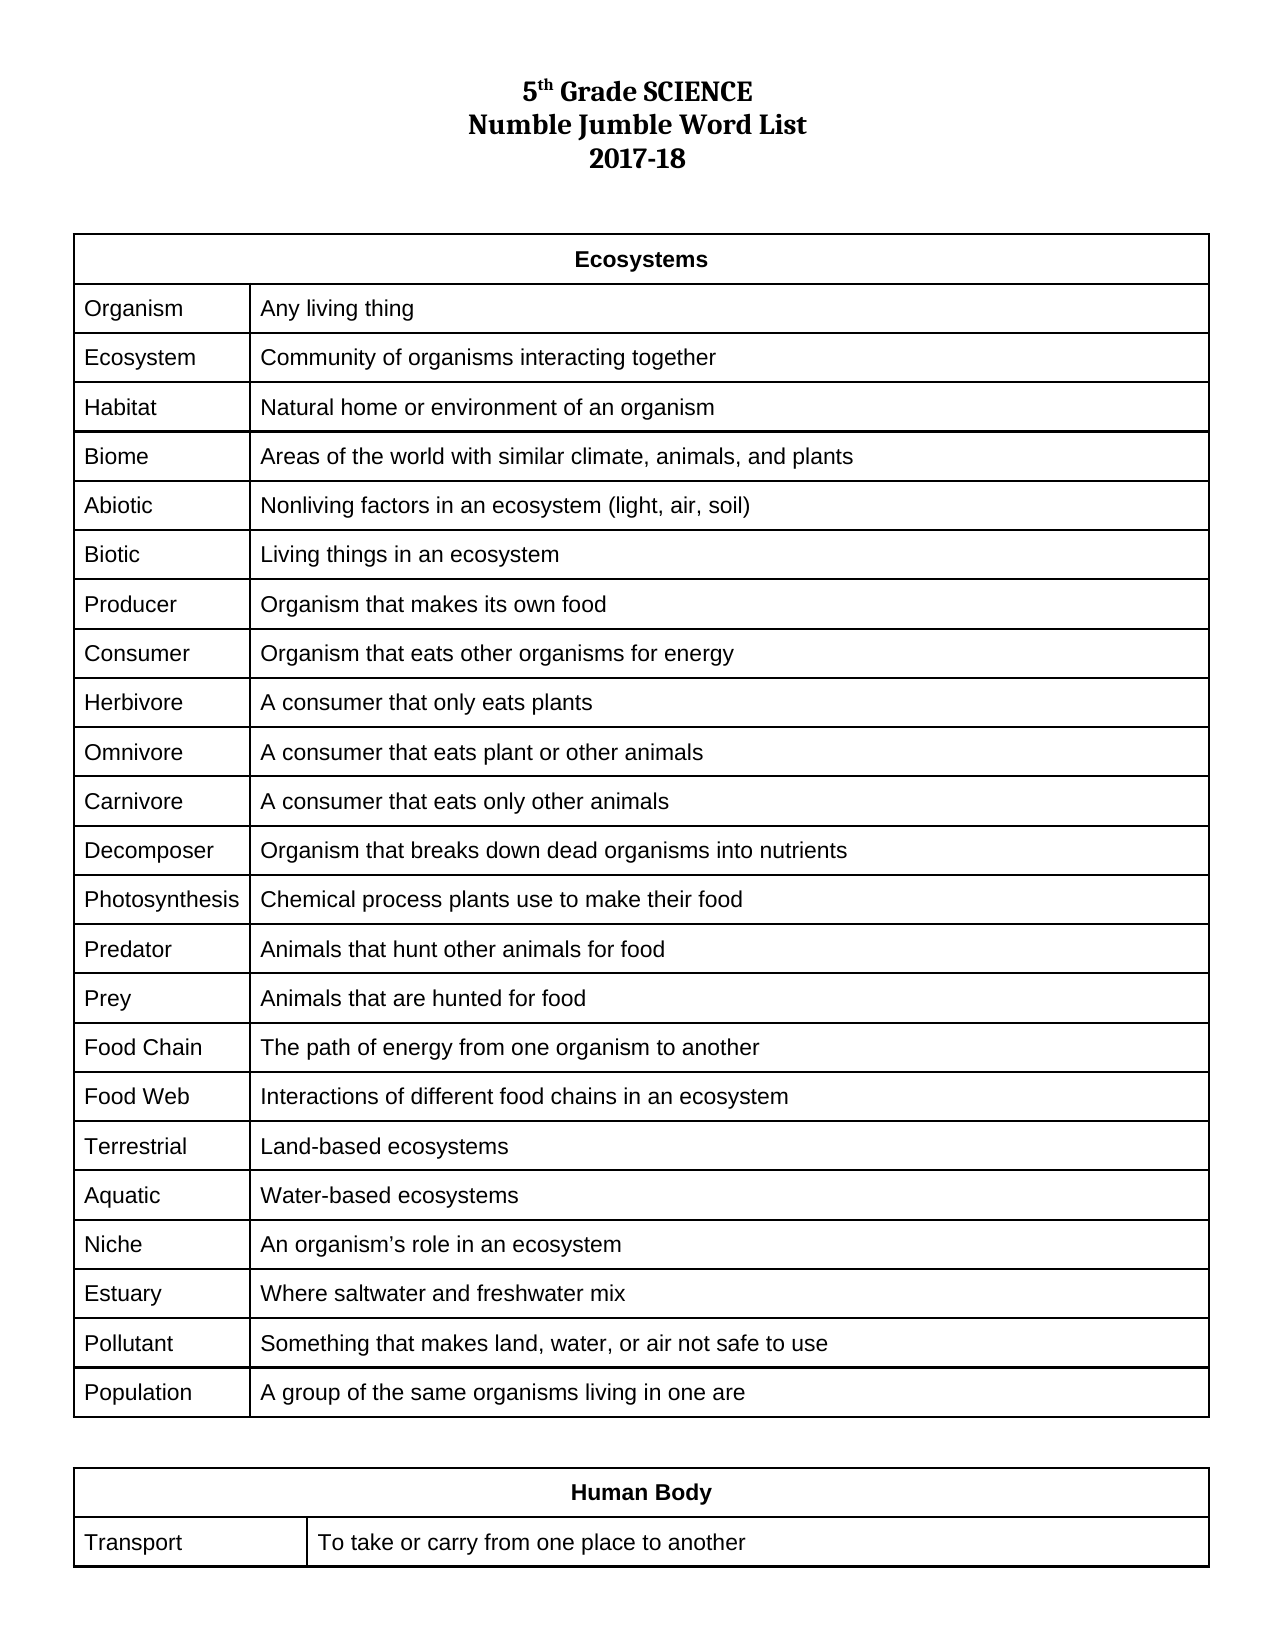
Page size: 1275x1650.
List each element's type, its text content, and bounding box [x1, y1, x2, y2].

table_cell Where saltwater and freshwater mix [251, 1270, 1208, 1317]
table_cell Organism [75, 285, 249, 332]
table_cell The path of energy from one organism to another [251, 1024, 1208, 1071]
table_cell Community of organisms interacting together [251, 334, 1208, 381]
table_cell Predator [75, 925, 249, 972]
table_cell Estuary [75, 1270, 249, 1317]
table_cell Herbivore [75, 679, 249, 726]
table_cell Food Web [75, 1073, 249, 1120]
text Numble Jumble Word List [75, 108, 1200, 142]
table_cell Nonliving factors in an ecosystem (light, air, soil) [251, 482, 1208, 529]
table_cell An organism’s role in an ecosystem [251, 1221, 1208, 1268]
table_cell Consumer [75, 630, 249, 677]
table_cell Aquatic [75, 1171, 249, 1219]
table_cell Any living thing [251, 285, 1208, 332]
table_cell Prey [75, 974, 249, 1022]
table_cell Chemical process plants use to make their food [251, 876, 1208, 923]
table_cell Food Chain [75, 1024, 249, 1071]
table_cell Abiotic [75, 482, 249, 529]
table_cell Pollutant [75, 1319, 249, 1366]
table_cell Population [75, 1369, 249, 1416]
table_cell Photosynthesis [75, 876, 249, 923]
table_cell Living things in an ecosystem [251, 531, 1208, 578]
text 5th Grade SCIENCE [75, 75, 1200, 108]
table_cell Ecosystem [75, 334, 249, 381]
table_cell Natural home or environment of an organism [251, 383, 1208, 430]
table_cell Decomposer [75, 827, 249, 874]
table_cell Biotic [75, 531, 249, 578]
table_cell Areas of the world with similar climate, animals, and plants [251, 433, 1208, 479]
table_cell Organism that breaks down dead organisms into nutrients [251, 827, 1208, 874]
table_cell A consumer that eats only other animals [251, 777, 1208, 824]
table_cell A consumer that only eats plants [251, 679, 1208, 726]
table_cell Water-based ecosystems [251, 1171, 1208, 1219]
table_cell Interactions of different food chains in an ecosystem [251, 1073, 1208, 1120]
table_cell Animals that hunt other animals for food [251, 925, 1208, 972]
table_cell Something that makes land, water, or air not safe to use [251, 1319, 1208, 1366]
table_cell A group of the same organisms living in one are [251, 1369, 1208, 1416]
table_cell A consumer that eats plant or other animals [251, 728, 1208, 775]
table_cell Animals that are hunted for food [251, 974, 1208, 1022]
table_cell To take or carry from one place to another [308, 1518, 1208, 1565]
table_cell Transport [75, 1518, 306, 1565]
table_cell Niche [75, 1221, 249, 1268]
table_header Human Body [75, 1469, 1208, 1516]
table_cell Biome [75, 433, 249, 479]
table_cell Carnivore [75, 777, 249, 824]
table_cell Producer [75, 580, 249, 627]
table_cell Organism that eats other organisms for energy [251, 630, 1208, 677]
table_cell Organism that makes its own food [251, 580, 1208, 627]
table_cell Habitat [75, 383, 249, 430]
table_header Ecosystems [75, 235, 1208, 282]
table_cell Omnivore [75, 728, 249, 775]
table_cell Land-based ecosystems [251, 1122, 1208, 1169]
table_cell Terrestrial [75, 1122, 249, 1169]
text 2017-18 [75, 142, 1200, 176]
